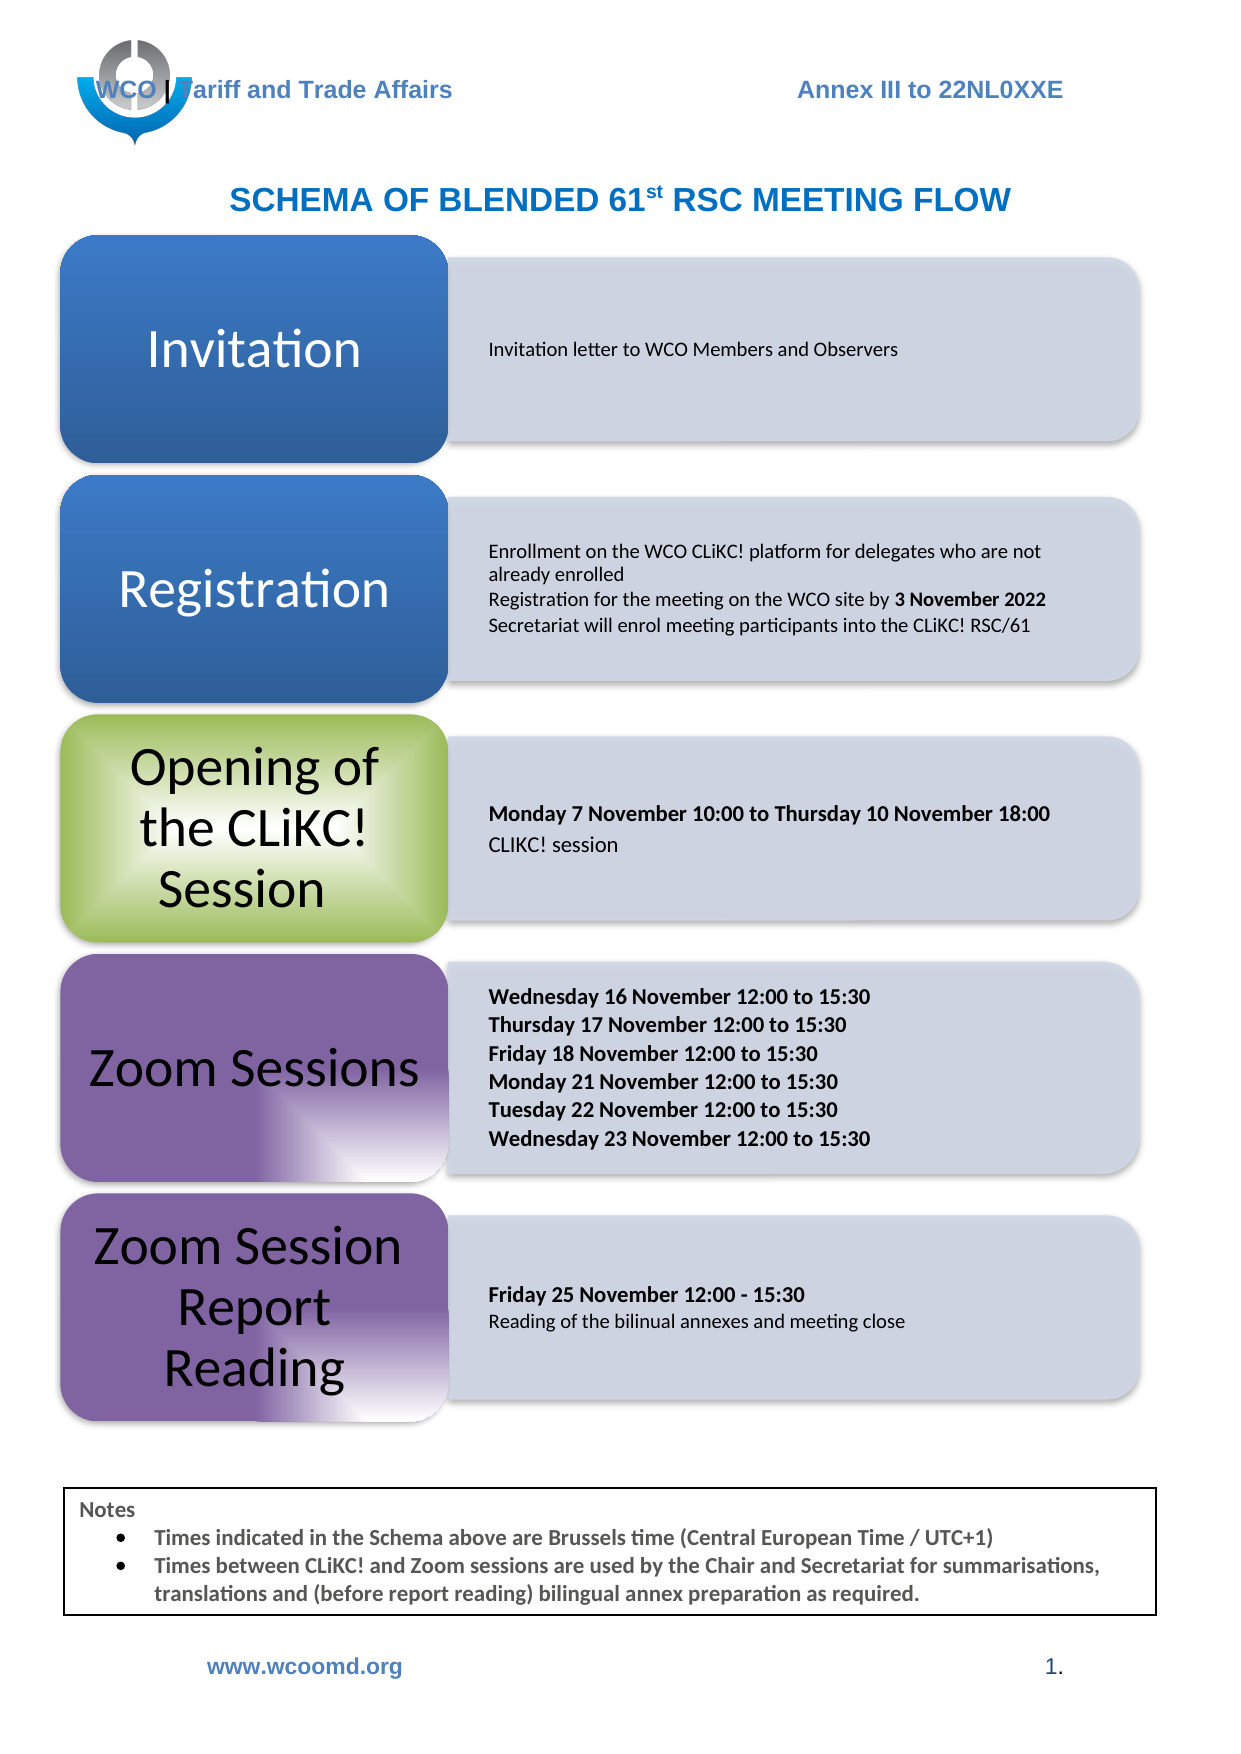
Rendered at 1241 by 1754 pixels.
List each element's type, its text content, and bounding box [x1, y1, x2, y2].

picture [76, 37, 193, 147]
list SCHEMA OF BLENDED 61st RSC MEETING FLOW [89, 180, 1152, 218]
